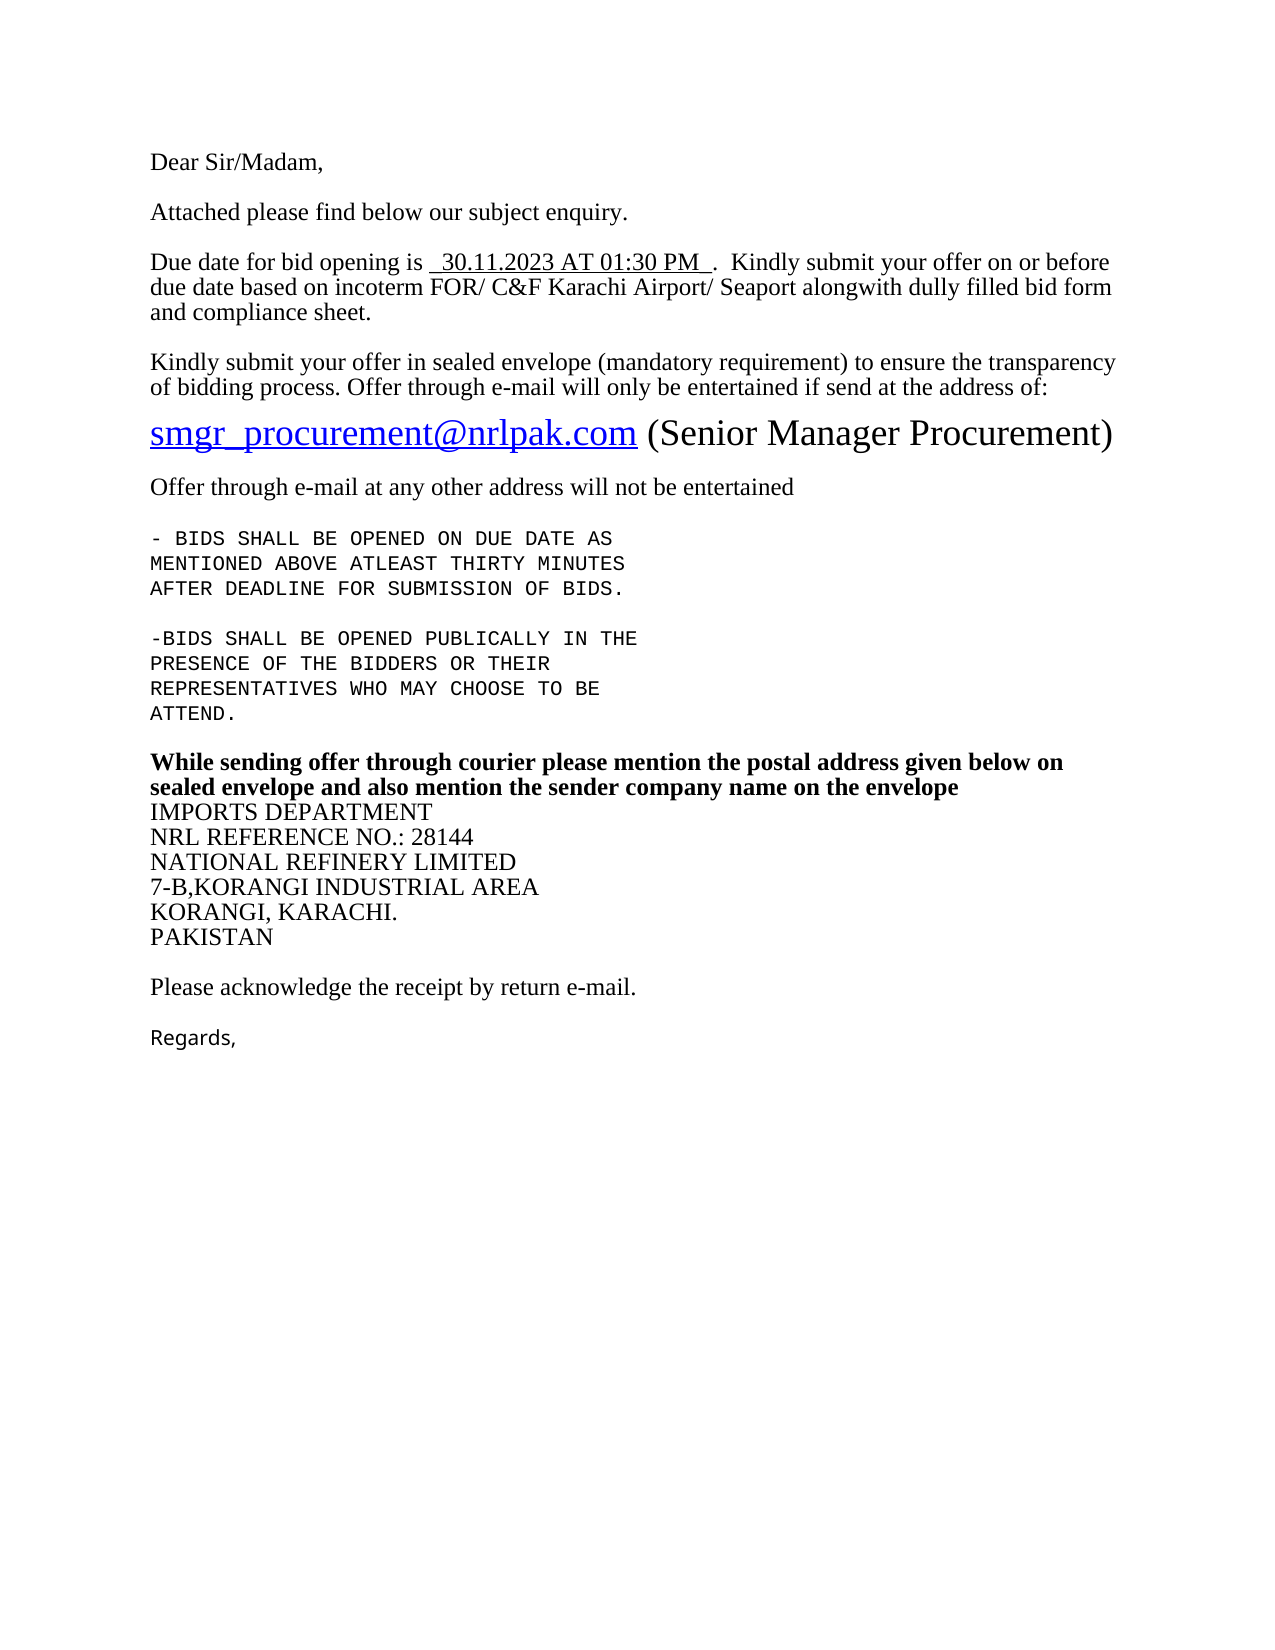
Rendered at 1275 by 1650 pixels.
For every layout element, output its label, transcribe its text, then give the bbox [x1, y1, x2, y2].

text Dear Sir/Madam, Attached please find below our subject enquiry. Due date for bid opening is _30.11.2023 AT 01:30 PM_. Kindly submit your offer on or before due date based on incoterm FOR/ C&F Karachi Airport/ Seaport alongwith dully filled bid form and compliance sheet. Kindly submit your offer in sealed envelope (mandatory requirement) to ensure the transparency of bidding process. Offer through e-mail will only be entertained if send at the address of: smgr_procurement@nrlpak.com (Senior Manager Procurement) Offer through e-mail at any other address will not be entertained - BIDS SHALL BE OPENED ON DUE DATE AS MENTIONED ABOVE ATLEAST THIRTY MINUTES AFTER DEADLINE FOR SUBMISSION OF BIDS. -BIDS SHALL BE OPENED PUBLICALLY IN THE PRESENCE OF THE BIDDERS OR THEIR REPRESENTATIVES WHO MAY CHOOSE TO BE ATTEND. While sending offer through courier please mention the postal address given below on sealed envelope and also mention the sender company name on the envelope IMPORTS DEPARTMENT NRL REFERENCE NO.: 28144 NATIONAL REFINERY LIMITED 7-B,KORANGI INDUSTRIAL AREA KORANGI, KARACHI. PAKISTAN Please acknowledge the receipt by return e-mail. Regards, [150, 150, 1125, 1050]
